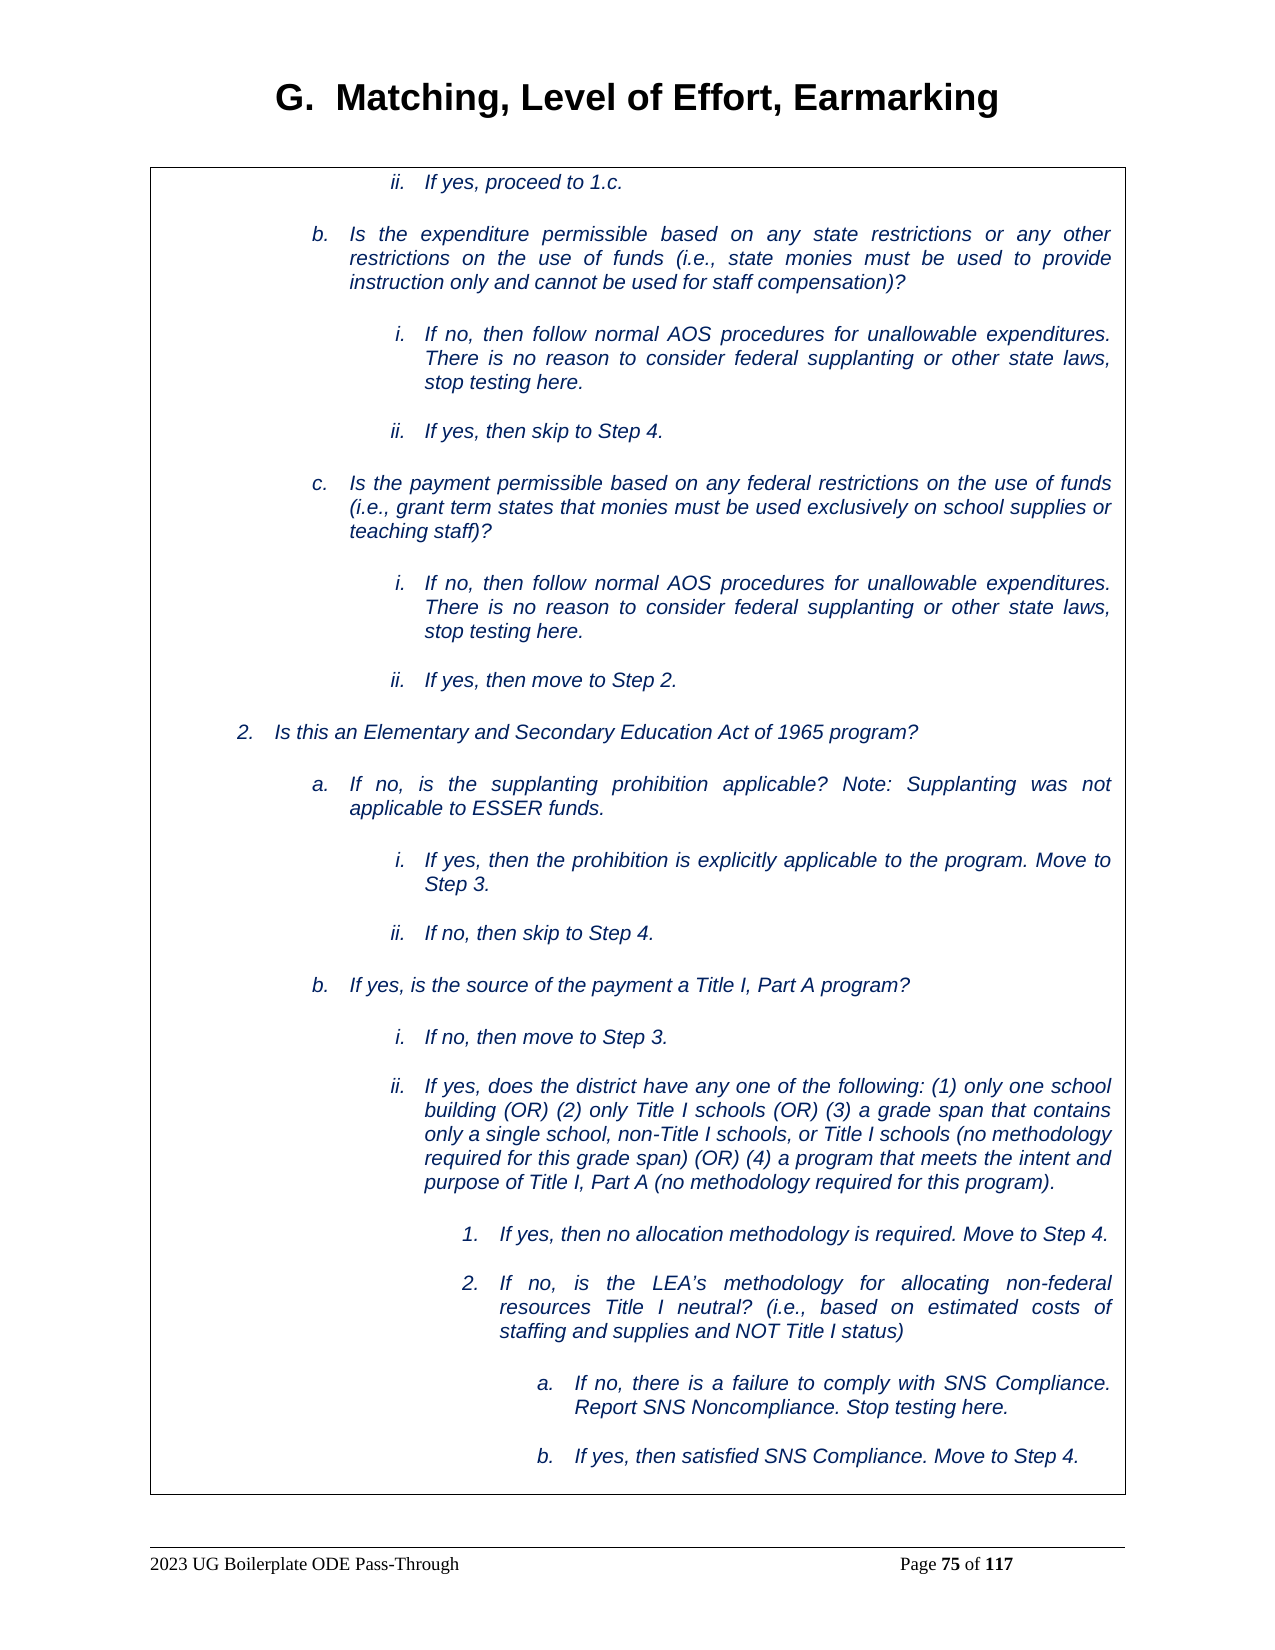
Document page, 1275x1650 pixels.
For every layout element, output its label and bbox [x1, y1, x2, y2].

table_header [151, 168, 1125, 1494]
